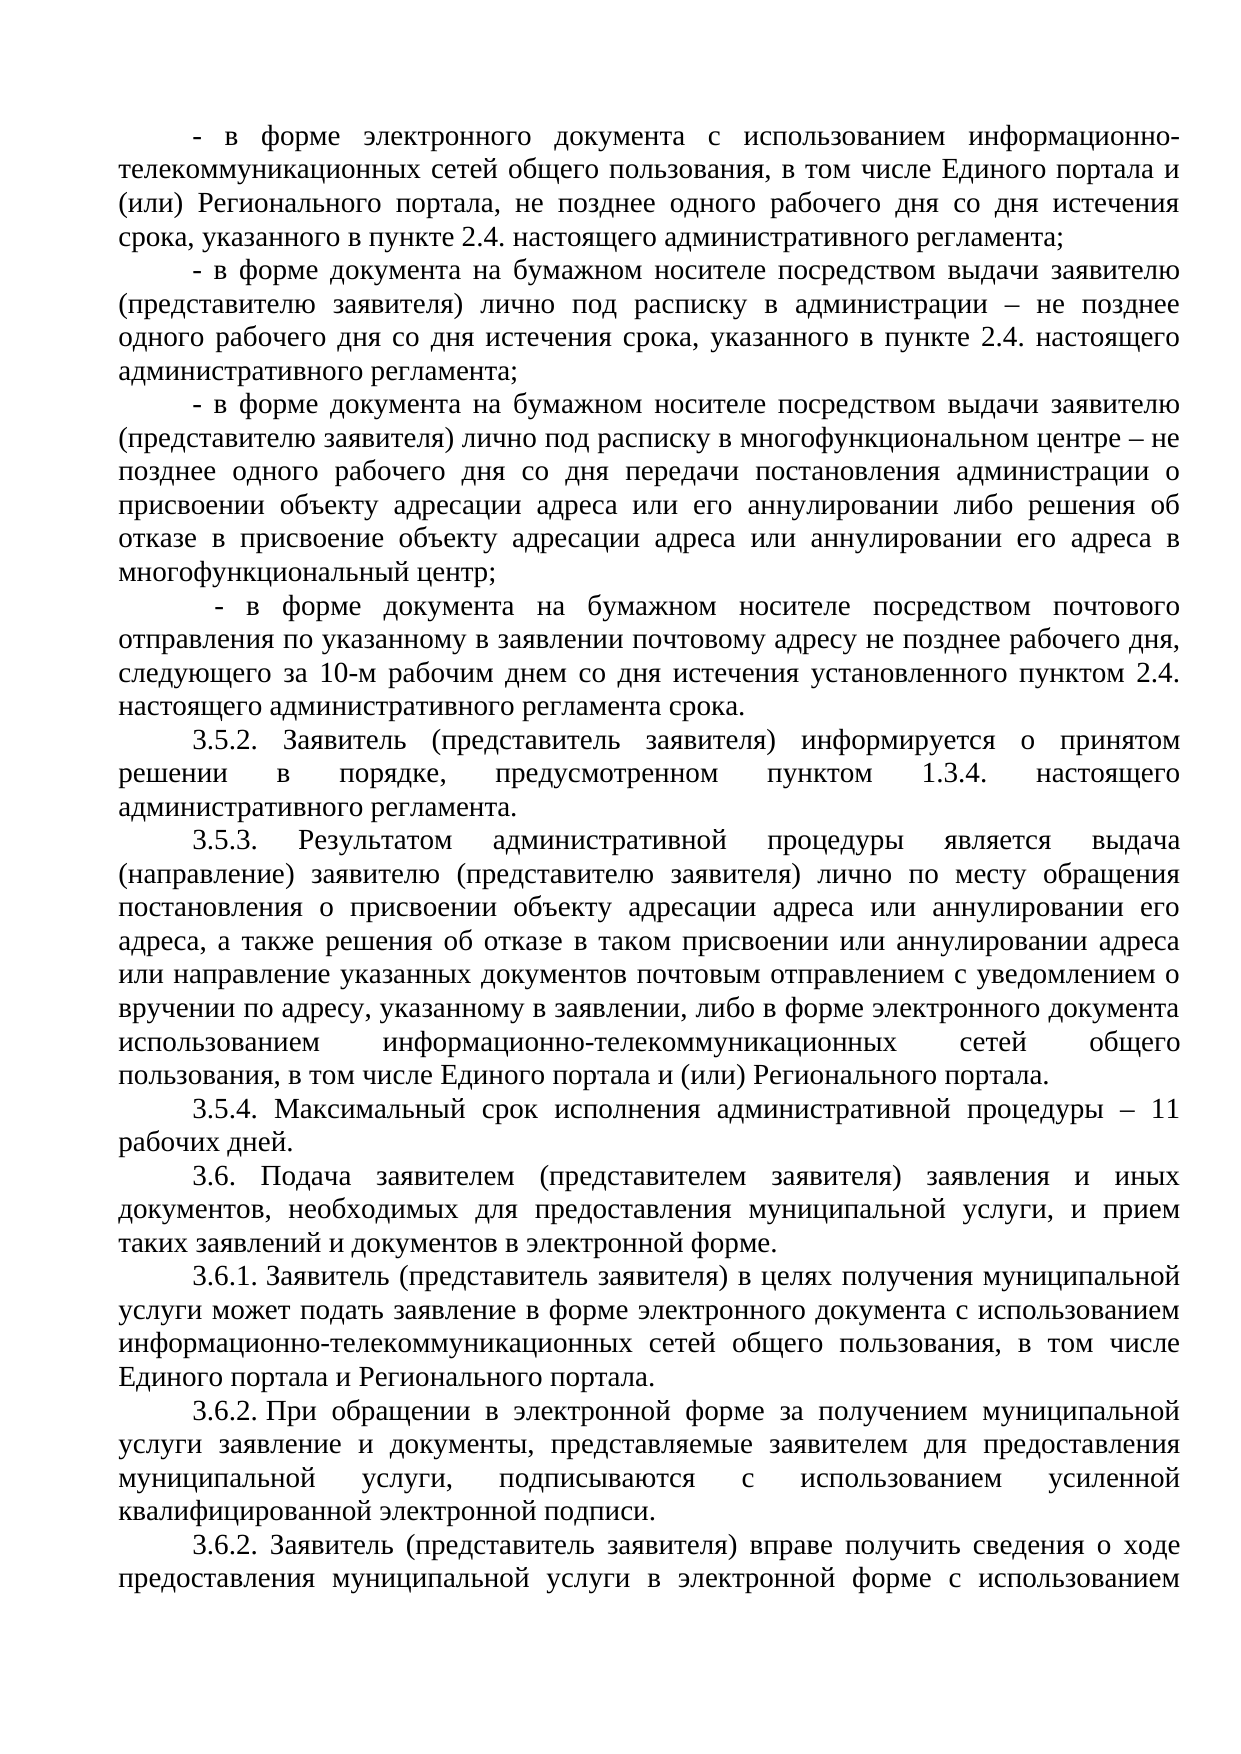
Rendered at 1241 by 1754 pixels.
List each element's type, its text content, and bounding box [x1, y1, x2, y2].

text - в форме электронного документа с использованием информационно-телекоммуникационных сетей общего пользования, в том числе Единого портала и (или) Регионального портала, не позднее одного рабочего дня со дня истечения срока, указанного в пункте 2.4. настоящего административного регламента; [118, 118, 1181, 252]
text 3.5.3. Результатом административной процедуры является выдача (направление) заявителю (представителю заявителя) лично по месту обращения постановления о присвоении объекту адресации адреса или аннулировании его адреса, а также решения об отказе в таком присвоении или аннулировании адреса или направление указанных документов почтовым отправлением с уведомлением о вручении по адресу, указанному в заявлении, либо в форме электронного документа использованием информационно-телекоммуникационных сетей общего пользования, в том числе Единого портала и (или) Регионального портала. [118, 822, 1181, 1091]
text 3.6. Подача заявителем (представителем заявителя) заявления и иных документов, необходимых для предоставления муниципальной услуги, и прием таких заявлений и документов в электронной форме. [118, 1158, 1181, 1258]
text - в форме документа на бумажном носителе посредством выдачи заявителю (представителю заявителя) лично под расписку в многофункциональном центре – не позднее одного рабочего дня со дня передачи постановления администрации о присвоении объекту адресации адреса или его аннулировании либо решения об отказе в присвоение объекту адресации адреса или аннулировании его адреса в многофункциональный центр; [118, 386, 1181, 588]
text 3.6.2. При обращении в электронной форме за получением муниципальной услуги заявление и документы, представляемые заявителем для предоставления муниципальной услуги, подписываются с использованием усиленной квалифицированной электронной подписи. [118, 1393, 1181, 1527]
text 3.5.2. Заявитель (представитель заявителя) информируется о принятом решении в порядке, предусмотренном пунктом 1.3.4. настоящего административного регламента. [118, 722, 1181, 822]
text - в форме документа на бумажном носителе посредством почтового отправления по указанному в заявлении почтовому адресу не позднее рабочего дня, следующего за 10-м рабочим днем со дня истечения установленного пунктом 2.4. настоящего административного регламента срока. [118, 588, 1181, 722]
text - в форме документа на бумажном носителе посредством выдачи заявителю (представителю заявителя) лично под расписку в администрации – не позднее одного рабочего дня со дня истечения срока, указанного в пункте 2.4. настоящего административного регламента; [118, 252, 1181, 386]
text 3.5.4. Максимальный срок исполнения административной процедуры – 11 рабочих дней. [118, 1091, 1181, 1158]
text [118, 1527, 1181, 1594]
text 3.6.1. Заявитель (представитель заявителя) в целях получения муниципальной услуги может подать заявление в форме электронного документа с использованием информационно-телекоммуникационных сетей общего пользования, в том числе Единого портала и Регионального портала. [118, 1258, 1181, 1393]
